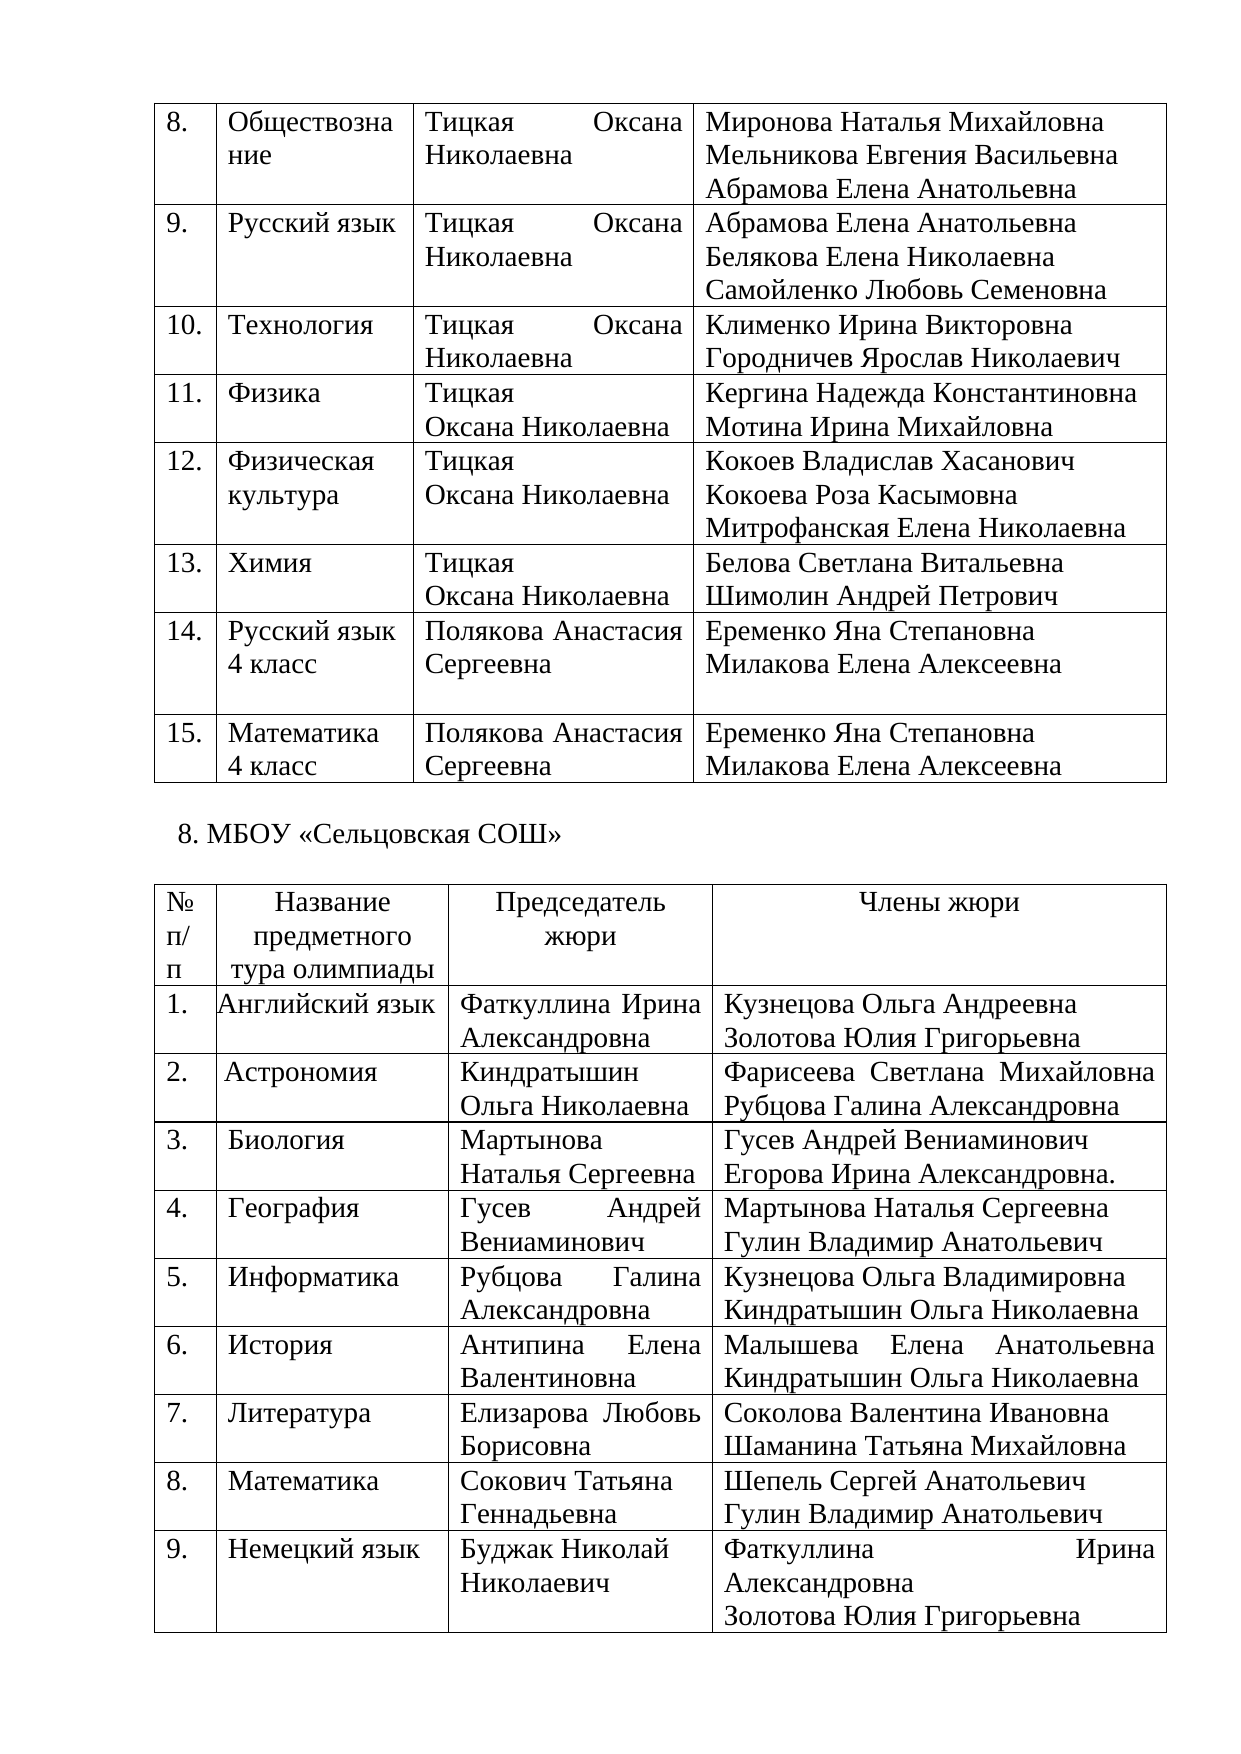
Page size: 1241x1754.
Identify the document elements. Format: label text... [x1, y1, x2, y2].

table_cell 1. [155, 986, 216, 1053]
table_cell Английский язык [217, 986, 448, 1053]
table_cell Технология [217, 307, 413, 374]
table_cell Кергина Надежда Константиновна Мотина Ирина Михайловна [694, 375, 1166, 442]
table_cell Русский язык 4 класс [217, 613, 413, 714]
table_cell Малышева Елена Анатольевна Киндратышин Ольга Николаевна [713, 1327, 1166, 1394]
table_cell Мартынова Наталья Сергеевна [449, 1123, 712, 1189]
table_cell Кокоев Владислав Хасанович Кокоева Роза Касымовна Митрофанская Елена Николаевна [694, 443, 1166, 544]
table_cell Фарисеева Светлана Михайловна Рубцова Галина Александровна [713, 1054, 1166, 1121]
table_cell [155, 715, 216, 782]
table_cell Киндратышин Ольга Николаевна [449, 1054, 712, 1121]
table_cell 3. [155, 1123, 216, 1189]
text 8. МБОУ «Сельцовская СОШ» [177, 816, 1181, 850]
table_cell Полякова Анастасия Сергеевна [414, 613, 693, 714]
table_cell Кузнецова Ольга Владимировна Киндратышин Ольга Николаевна [713, 1259, 1166, 1326]
table_header Название предметного тура олимпиады [217, 885, 448, 985]
table_cell Полякова Анастасия Сергеевна [414, 715, 693, 782]
table_header Члены жюри [713, 885, 1166, 985]
table_cell Обществознание [217, 104, 413, 204]
table_header Председатель жюри [449, 885, 712, 985]
table_cell Шепель Сергей Анатольевич Гулин Владимир Анатольевич [713, 1463, 1166, 1530]
table_cell Сокович Татьяна Геннадьевна [449, 1463, 712, 1530]
table_cell [155, 104, 216, 204]
table_cell Тицкая Оксана Николаевна [414, 443, 693, 544]
table_cell Антипина Елена Валентиновна [449, 1327, 712, 1394]
table_cell История [217, 1327, 448, 1394]
table_cell Гусев Андрей Вениаминович [449, 1191, 712, 1258]
table_cell Литература [217, 1395, 448, 1462]
table_cell Тицкая Оксана Николаевна [414, 545, 693, 612]
table_cell [155, 613, 216, 714]
table_cell Тицкая Оксана Николаевна [414, 375, 693, 442]
table_cell [155, 545, 216, 612]
table_cell [155, 375, 216, 442]
table_cell Гусев Андрей Вениаминович Егорова Ирина Александровна. [713, 1123, 1166, 1189]
table_cell Кузнецова Ольга Андреевна Золотова Юлия Григорьевна [713, 986, 1166, 1053]
table_cell Еременко Яна Степановна Милакова Елена Алексеевна [694, 715, 1166, 782]
table_cell Химия [217, 545, 413, 612]
table_cell 7. [155, 1395, 216, 1462]
table_cell Абрамова Елена Анатольевна Белякова Елена Николаевна Самойленко Любовь Семеновна [694, 205, 1166, 306]
table_cell Мартынова Наталья Сергеевна Гулин Владимир Анатольевич [713, 1191, 1166, 1258]
table_cell Рубцова Галина Александровна [449, 1259, 712, 1326]
table_cell Астрономия [217, 1054, 448, 1121]
table_cell Белова Светлана Витальевна Шимолин Андрей Петрович [694, 545, 1166, 612]
table_cell Информатика [217, 1259, 448, 1326]
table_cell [414, 104, 693, 204]
table_header № п/п [155, 885, 216, 985]
table_cell Фаткуллина Ирина Александровна Золотова Юлия Григорьевна [713, 1531, 1166, 1632]
table_cell Миронова Наталья Михайловна Мельникова Евгения Васильевна Абрамова Елена Анатольевна [694, 104, 1166, 204]
table_cell Тицкая Оксана Николаевна [414, 205, 693, 306]
table_cell 5. [155, 1259, 216, 1326]
table_cell Соколова Валентина Ивановна Шаманина Татьяна Михайловна [713, 1395, 1166, 1462]
table_cell 6. [155, 1327, 216, 1394]
table_cell [155, 205, 216, 306]
table_cell География [217, 1191, 448, 1258]
table_cell Буджак Николай Николаевич [449, 1531, 712, 1632]
table_cell Еременко Яна Степановна Милакова Елена Алексеевна [694, 613, 1166, 714]
table_cell Клименко Ирина Викторовна Городничев Ярослав Николаевич [694, 307, 1166, 374]
table_cell [155, 443, 216, 544]
table_cell Математика 4 класс [217, 715, 413, 782]
table_cell Тицкая Оксана Николаевна [414, 307, 693, 374]
table_cell Елизарова Любовь Борисовна [449, 1395, 712, 1462]
table_cell Физическая культура [217, 443, 413, 544]
table_cell Немецкий язык [217, 1531, 448, 1632]
table_cell 9. [155, 1531, 216, 1632]
table_cell 8. [155, 1463, 216, 1530]
table_cell 4. [155, 1191, 216, 1258]
table_cell Физика [217, 375, 413, 442]
table_cell Биология [217, 1123, 448, 1189]
table_cell Фаткуллина Ирина Александровна [449, 986, 712, 1053]
table_cell Математика [217, 1463, 448, 1530]
table_cell Русский язык [217, 205, 413, 306]
table_cell 2. [155, 1054, 216, 1121]
table_cell [155, 307, 216, 374]
